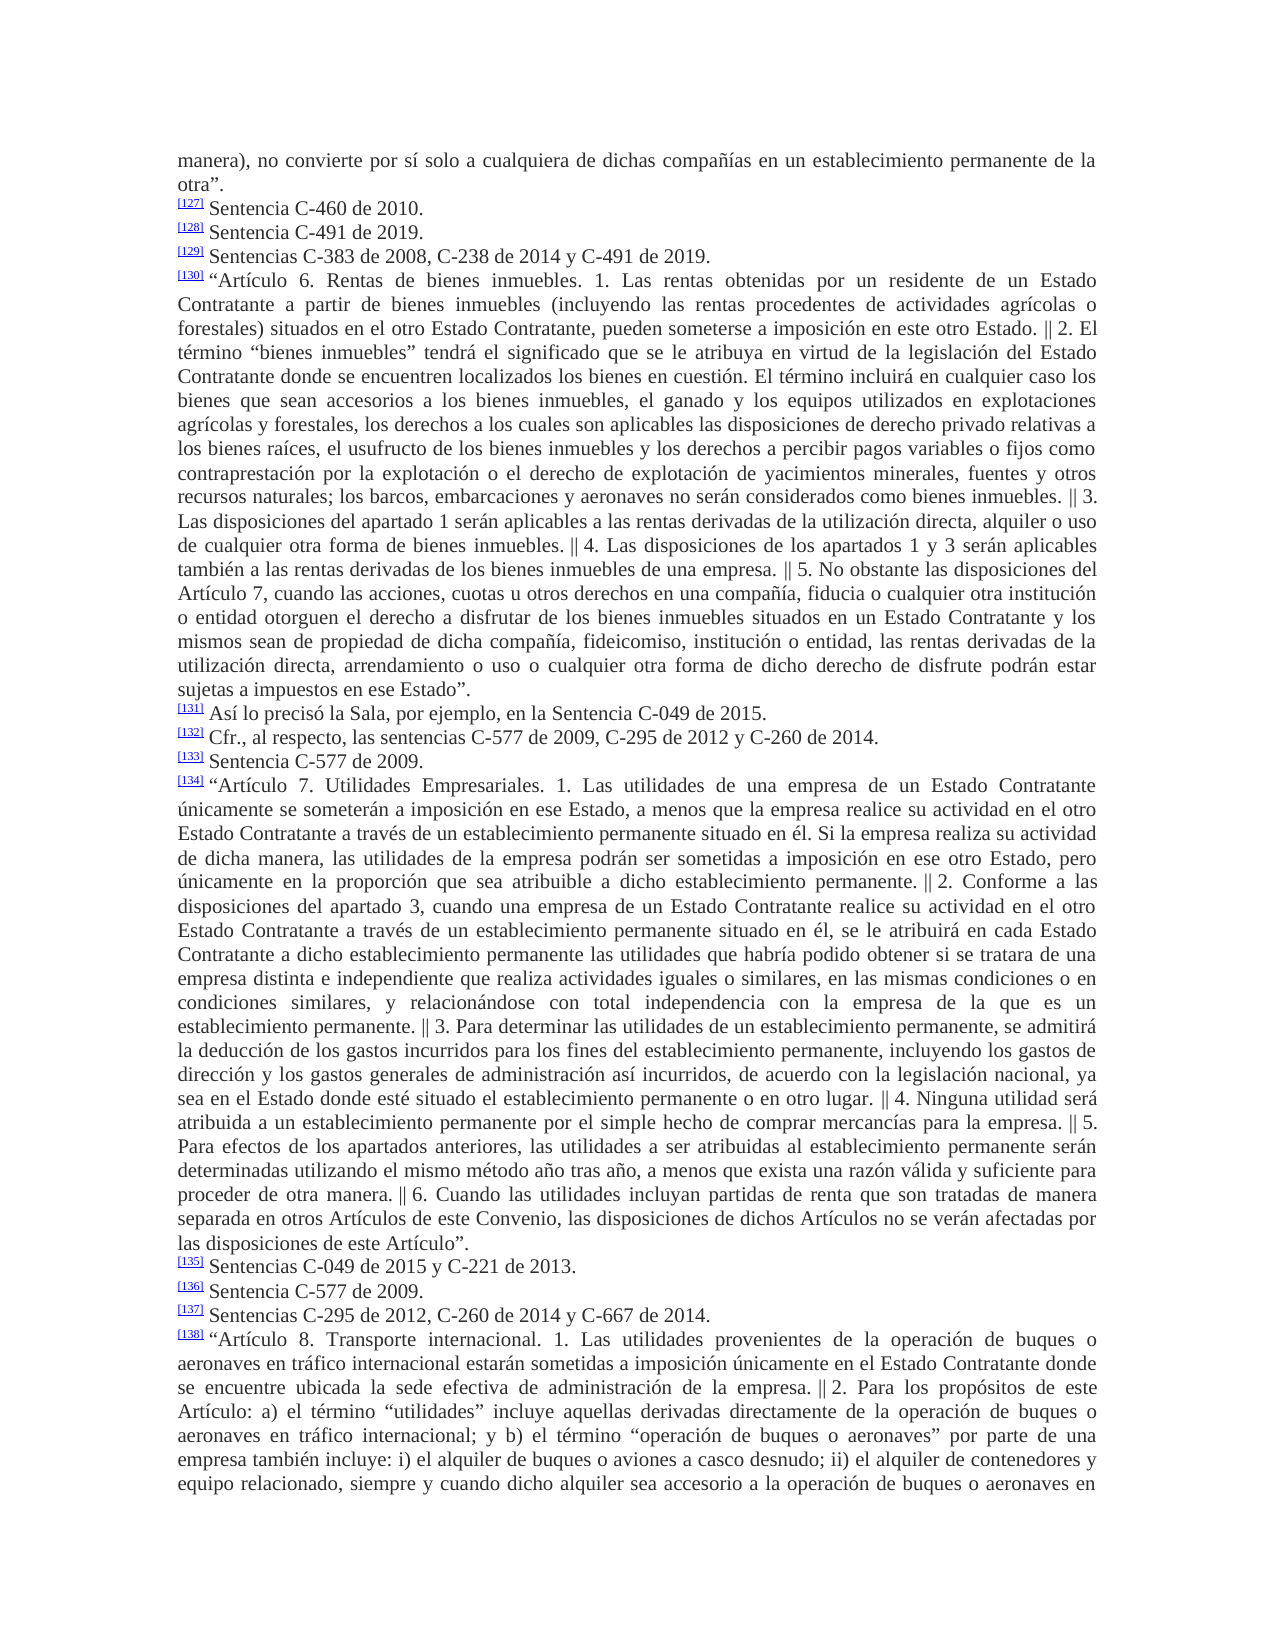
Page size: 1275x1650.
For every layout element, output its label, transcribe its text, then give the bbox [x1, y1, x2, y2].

text [132] Cfr., al respecto, las sentencias C-577 de 2009, C-295 de 2012 y C-260 de 2014. [177, 725, 1098, 749]
text [135] Sentencias C-049 de 2015 y C-221 de 2013. [177, 1254, 1098, 1278]
text [137] Sentencias C-295 de 2012, C-260 de 2014 y C-667 de 2014. [177, 1303, 1098, 1327]
text [131] Así lo precisó la Sala, por ejemplo, en la Sentencia C-049 de 2015. [177, 701, 1098, 725]
text [136] Sentencia C-577 de 2009. [177, 1278, 1098, 1303]
text [134] “Artículo 7. Utilidades Empresariales. 1. Las utilidades de una empresa de un Estado Contratante únicamente se someterán a imposición en ese Estado, a menos que la empresa realice su actividad en el otro Estado Contratante a través de un establecimiento permanente situado en él. Si la empresa realiza su actividad de dicha manera, las utilidades de la empresa podrán ser sometidas a imposición en ese otro Estado, pero únicamente en la proporción que sea atribuible a dicho establecimiento permanente. || 2. Conforme a las disposiciones del apartado 3, cuando una empresa de un Estado Contratante realice su actividad en el otro Estado Contratante a través de un establecimiento permanente situado en él, se le atribuirá en cada Estado Contratante a dicho establecimiento permanente las utilidades que habría podido obtener si se tratara de una empresa distinta e independiente que realiza actividades iguales o similares, en las mismas condiciones o en condiciones similares, y relacionándose con total independencia con la empresa de la que es un establecimiento permanente. || 3. Para determinar las utilidades de un establecimiento permanente, se admitirá la deducción de los gastos incurridos para los fines del establecimiento permanente, incluyendo los gastos de dirección y los gastos generales de administración así incurridos, de acuerdo con la legislación nacional, ya sea en el Estado donde esté situado el establecimiento permanente o en otro lugar. || 4. Ninguna utilidad será atribuida a un establecimiento permanente por el simple hecho de comprar mercancías para la empresa. || 5. Para efectos de los apartados anteriores, las utilidades a ser atribuidas al establecimiento permanente serán determinadas utilizando el mismo método año tras año, a menos que exista una razón válida y suficiente para proceder de otra manera. || 6. Cuando las utilidades incluyan partidas de renta que son tratadas de manera separada en otros Artículos de este Convenio, las disposiciones de dichos Artículos no se verán afectadas por las disposiciones de este Artículo”. [177, 773, 1098, 1254]
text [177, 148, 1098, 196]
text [177, 1327, 1098, 1495]
text [130] “Artículo 6. Rentas de bienes inmuebles. 1. Las rentas obtenidas por un residente de un Estado Contratante a partir de bienes inmuebles (incluyendo las rentas procedentes de actividades agrícolas o forestales) situados en el otro Estado Contratante, pueden someterse a imposición en este otro Estado. || 2. El término “bienes inmuebles” tendrá el significado que se le atribuya en virtud de la legislación del Estado Contratante donde se encuentren localizados los bienes en cuestión. El término incluirá en cualquier caso los bienes que sean accesorios a los bienes inmuebles, el ganado y los equipos utilizados en explotaciones agrícolas y forestales, los derechos a los cuales son aplicables las disposiciones de derecho privado relativas a los bienes raíces, el usufructo de los bienes inmuebles y los derechos a percibir pagos variables o fijos como contraprestación por la explotación o el derecho de explotación de yacimientos minerales, fuentes y otros recursos naturales; los barcos, embarcaciones y aeronaves no serán considerados como bienes inmuebles. || 3. Las disposiciones del apartado 1 serán aplicables a las rentas derivadas de la utilización directa, alquiler o uso de cualquier otra forma de bienes inmuebles. || 4. Las disposiciones de los apartados 1 y 3 serán aplicables también a las rentas derivadas de los bienes inmuebles de una empresa. || 5. No obstante las disposiciones del Artículo 7, cuando las acciones, cuotas u otros derechos en una compañía, fiducia o cualquier otra institución o entidad otorguen el derecho a disfrutar de los bienes inmuebles situados en un Estado Contratante y los mismos sean de propiedad de dicha compañía, fideicomiso, institución o entidad, las rentas derivadas de la utilización directa, arrendamiento o uso o cualquier otra forma de dicho derecho de disfrute podrán estar sujetas a impuestos en ese Estado”. [177, 268, 1098, 701]
text [133] Sentencia C-577 de 2009. [177, 749, 1098, 773]
text [128] Sentencia C-491 de 2019. [177, 220, 1098, 244]
text [127] Sentencia C-460 de 2010. [177, 196, 1098, 220]
text [129] Sentencias C-383 de 2008, C-238 de 2014 y C-491 de 2019. [177, 244, 1098, 268]
